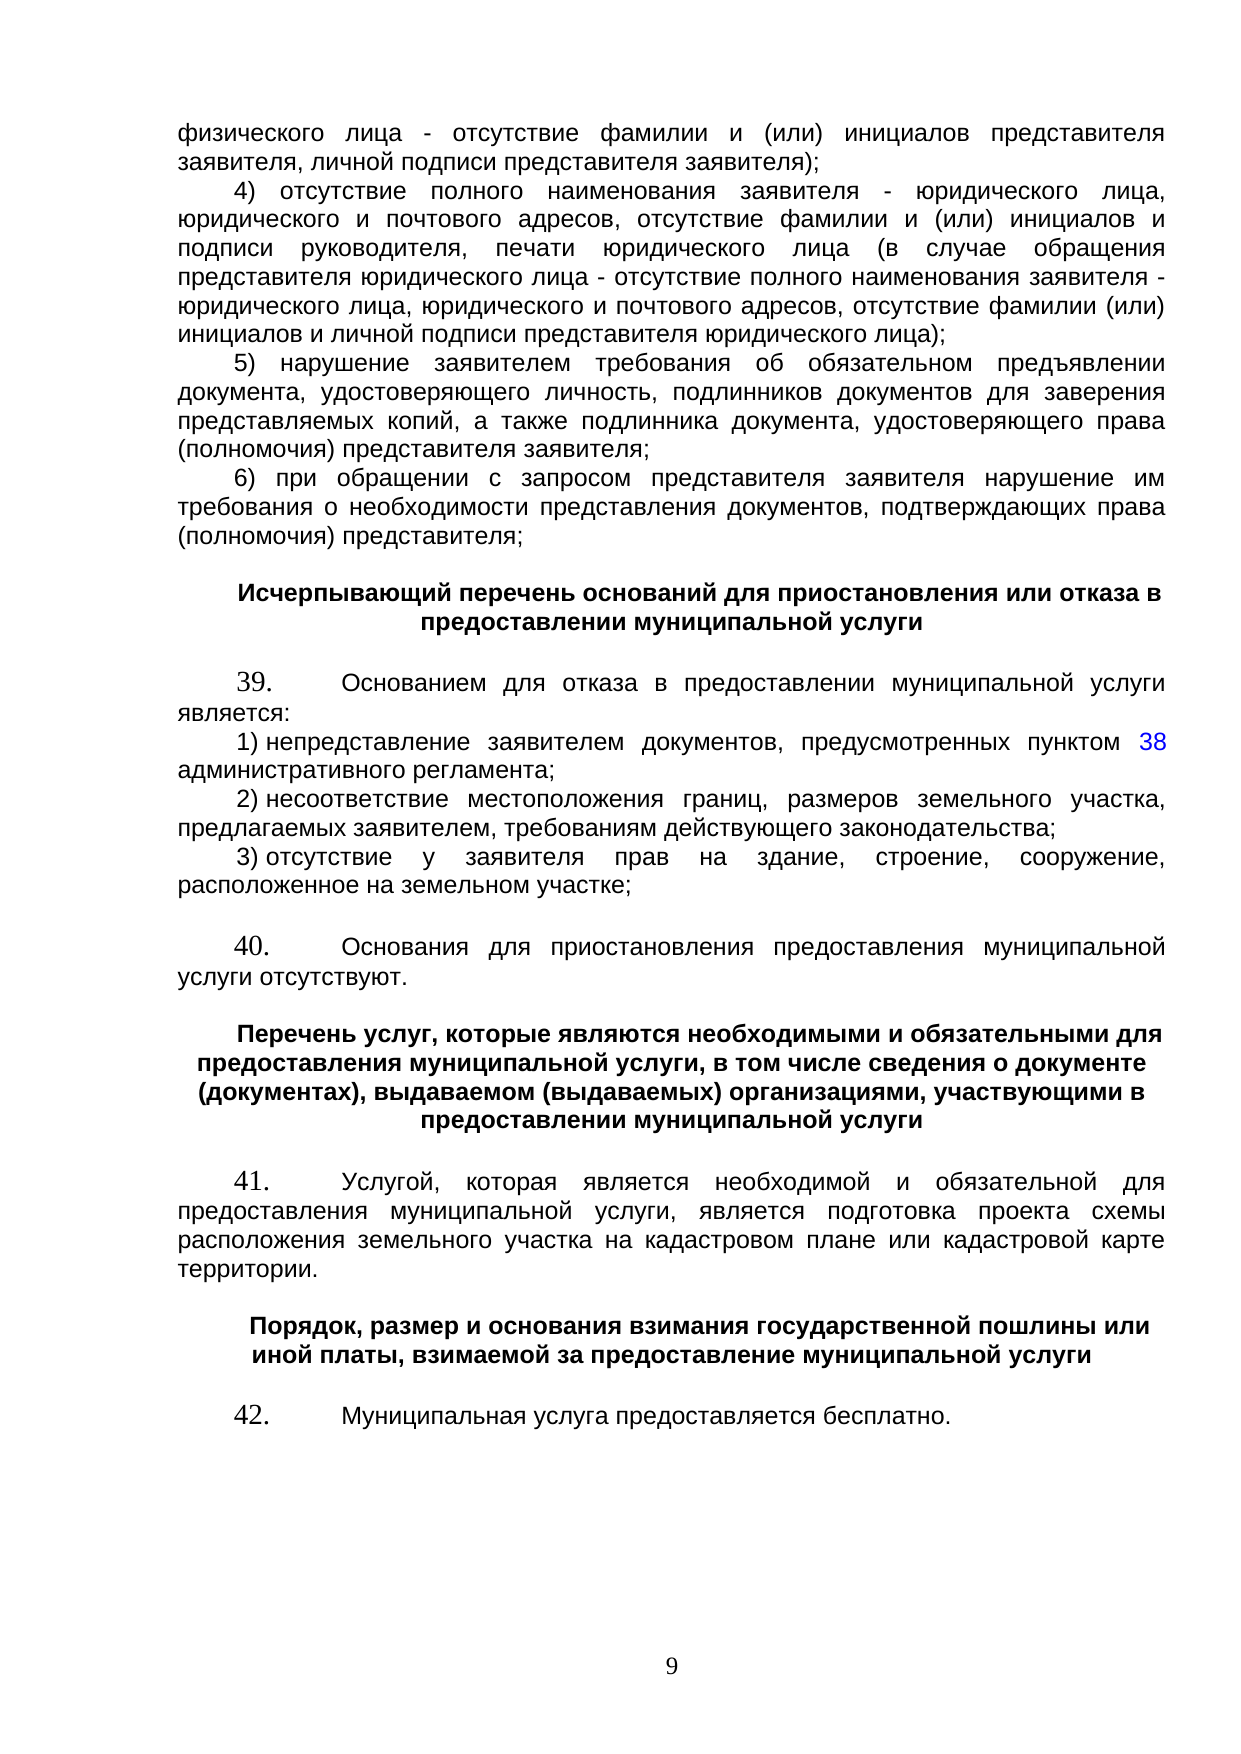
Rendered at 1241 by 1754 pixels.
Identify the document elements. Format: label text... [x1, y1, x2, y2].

list Основанием для отказа в предоставлении муниципальной услуги является: [177, 664, 1167, 727]
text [177, 118, 1167, 176]
text 6) при обращении с запросом представителя заявителя нарушение им требования о необходимости представления документов, подтверждающих права (полномочия) представителя; [177, 463, 1167, 549]
list Основания для приостановления предоставления муниципальной услуги отсутствуют. [177, 928, 1167, 990]
text 5) нарушение заявителем требования об обязательном предъявлении документа, удостоверяющего личность, подлинников документов для заверения представляемых копий, а также подлинника документа, удостоверяющего права (полномочия) представителя заявителя; [177, 348, 1167, 463]
text 3) отсутствие у заявителя прав на здание, строение, сооружение, расположенное на земельном участке; [177, 842, 1167, 899]
text Перечень услуг, которые являются необходимыми и обязательными для предоставления муниципальной услуги, в том числе сведения о документе (документах), выдаваемом (выдаваемых) организациями, участвующими в предоставлении муниципальной услуги [177, 1019, 1167, 1134]
list Муниципальная услуга предоставляется бесплатно. [177, 1397, 1167, 1431]
list Услугой, которая является необходимой и обязательной для предоставления муниципальной услуги, является подготовка проекта схемы расположения земельного участка на кадастровом плане или кадастровой карте территории. [177, 1163, 1167, 1282]
text Порядок, размер и основания взимания государственной пошлины или иной платы, взимаемой за предоставление муниципальной услуги [177, 1311, 1167, 1369]
text 1) непредставление заявителем документов, предусмотренных пунктом 38 административного регламента; [177, 727, 1167, 784]
text 2) несоответствие местоположения границ, размеров земельного участка, предлагаемых заявителем, требованиям действующего законодательства; [177, 784, 1167, 842]
text Исчерпывающий перечень оснований для приостановления или отказа в предоставлении муниципальной услуги [177, 578, 1167, 636]
text 4) отсутствие полного наименования заявителя - юридического лица, юридического и почтового адресов, отсутствие фамилии и (или) инициалов и подписи руководителя, печати юридического лица (в случае обращения представителя юридического лица - отсутствие полного наименования заявителя - юридического лица, юридического и почтового адресов, отсутствие фамилии (или) инициалов и личной подписи представителя юридического лица); [177, 176, 1167, 348]
